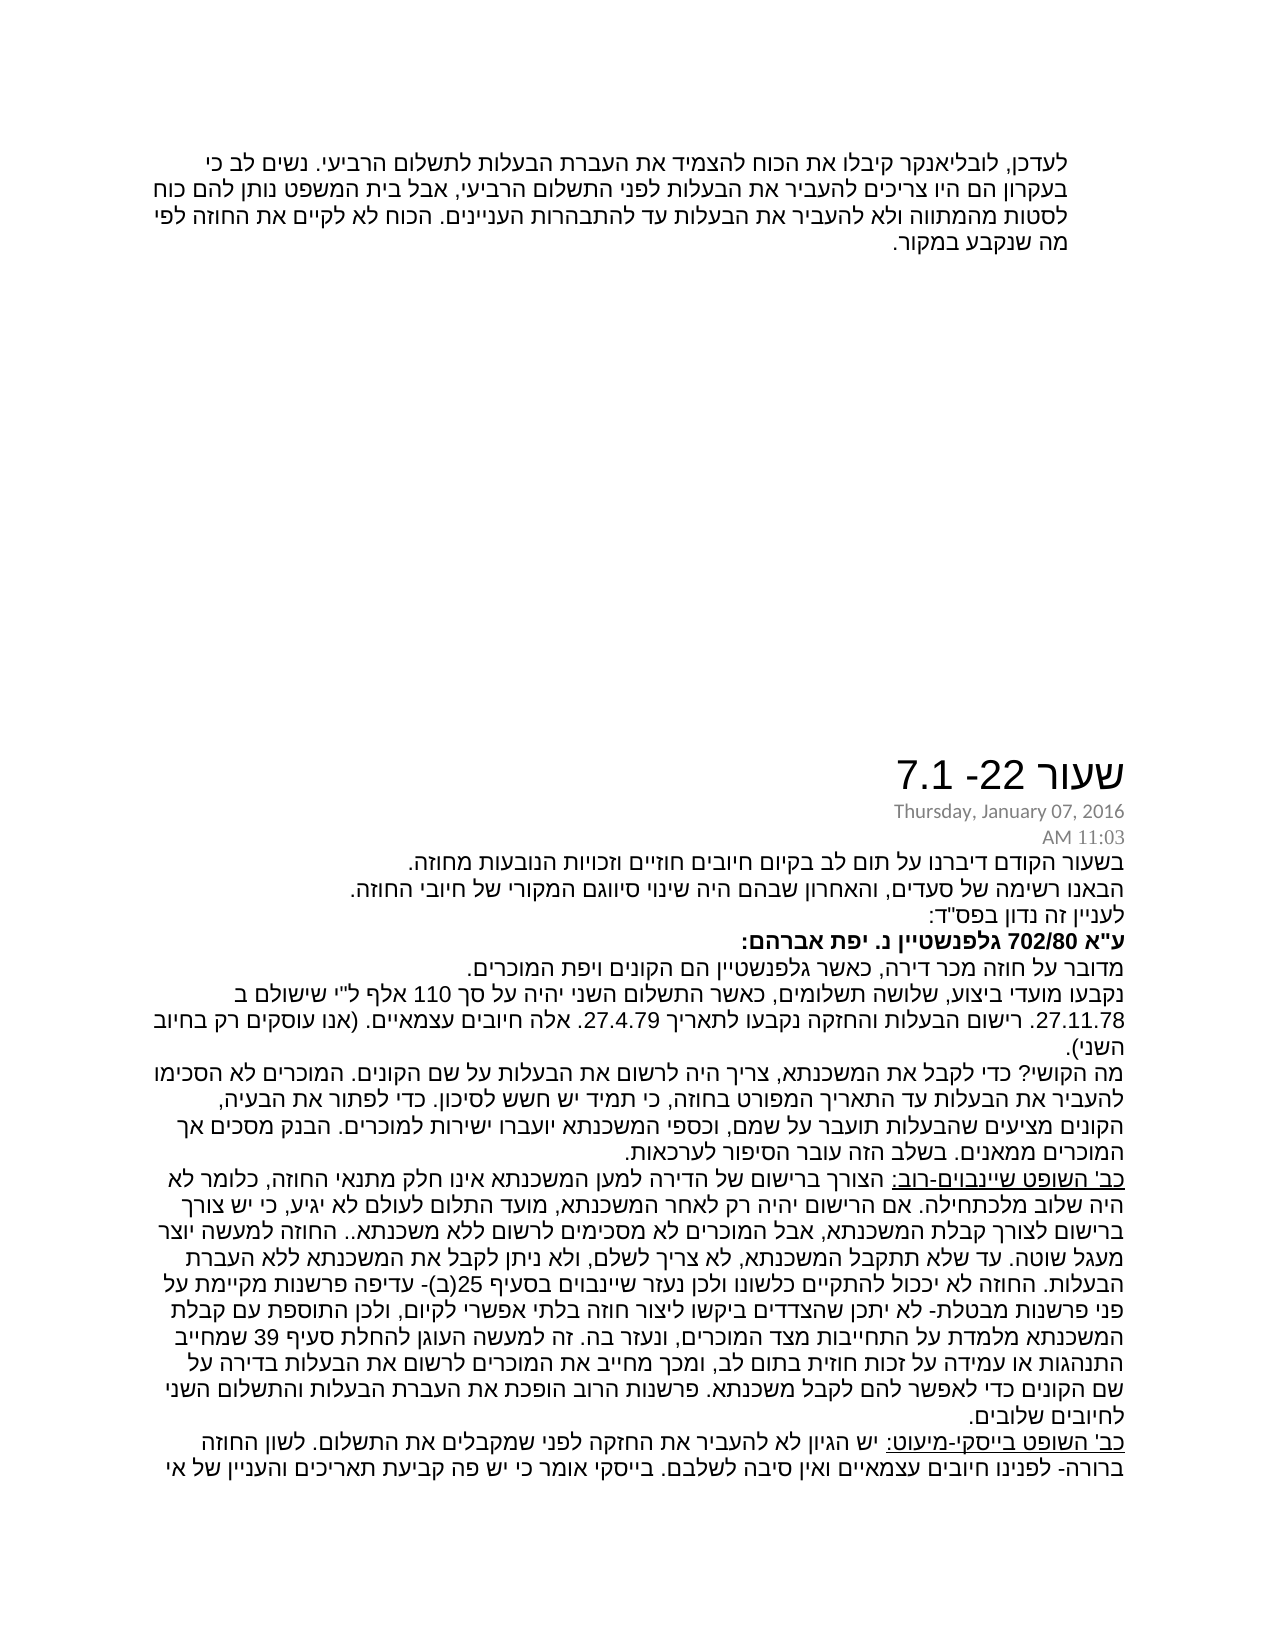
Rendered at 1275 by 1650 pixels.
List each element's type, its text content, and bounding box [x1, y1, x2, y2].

text מה הקושי? כדי לקבל את המשכנתא, צריך היה לרשום את הבעלות על שם הקונים. המוכרים לא הסכימו להעביר את הבעלות עד התאריך המפורט בחוזה, כי תמיד יש חשש לסיכון. כדי לפתור את הבעיה, הקונים מציעים שהבעלות תועבר על שמם, וכספי המשכנתא יועברו ישירות למוכרים. הבנק מסכים אך המוכרים ממאנים. בשלב הזה עובר הסיפור לערכאות. [150, 1060, 1125, 1166]
text שעור 22- 7.1 [150, 751, 1125, 798]
text 11:03 AM [150, 824, 1125, 849]
text בשעור הקודם דיברנו על תום לב בקיום חיובים חוזיים וזכויות הנובעות מחוזה. הבאנו רשימה של סעדים, והאחרון שבהם היה שינוי סיווגם המקורי של חיובי החוזה. [150, 849, 1125, 902]
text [150, 1429, 1125, 1482]
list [150, 150, 1106, 282]
text כב' השופט שיינבוים-רוב: הצורך ברישום של הדירה למען המשכנתא אינו חלק מתנאי החוזה, כלומר לא היה שלוב מלכתחילה. אם הרישום יהיה רק לאחר המשכנתא, מועד התלום לעולם לא יגיע, כי יש צורך ברישום לצורך קבלת המשכנתא, אבל המוכרים לא מסכימים לרשום ללא משכנתא.. החוזה למעשה יוצר מעגל שוטה. עד שלא תתקבל המשכנתא, לא צריך לשלם, ולא ניתן לקבל את המשכנתא ללא העברת הבעלות. החוזה לא יככול להתקיים כלשונו ולכן נעזר שיינבוים בסעיף 25(ב)- עדיפה פרשנות מקיימת על פני פרשנות מבטלת- לא יתכן שהצדדים ביקשו ליצור חוזה בלתי אפשרי לקיום, ולכן התוספת עם קבלת המשכנתא מלמדת על התחייבות מצד המוכרים, ונעזר בה. זה למעשה העוגן להחלת סעיף 39 שמחייב התנהגות או עמידה על זכות חוזית בתום לב, ומכך מחייב את המוכרים לרשום את הבעלות בדירה על שם הקונים כדי לאפשר להם לקבל משכנתא. פרשנות הרוב הופכת את העברת הבעלות והתשלום השני לחיובים שלובים. [150, 1166, 1125, 1429]
text Thursday, January 07, 2016 [150, 798, 1125, 824]
text לעניין זה נדון בפס"ד: ע"א 702/80 גלפנשטיין נ. יפת אברהם: מדובר על חוזה מכר דירה, כאשר גלפנשטיין הם הקונים ויפת המוכרים. נקבעו מועדי ביצוע, שלושה תשלומים, כאשר התשלום השני יהיה על סך 110 אלף ל"י שישולם ב27.11.78. רישום הבעלות והחזקה נקבעו לתאריך 27.4.79. אלה חיובים עצמאיים. (אנו עוסקים רק בחיוב השני). [150, 902, 1125, 1060]
